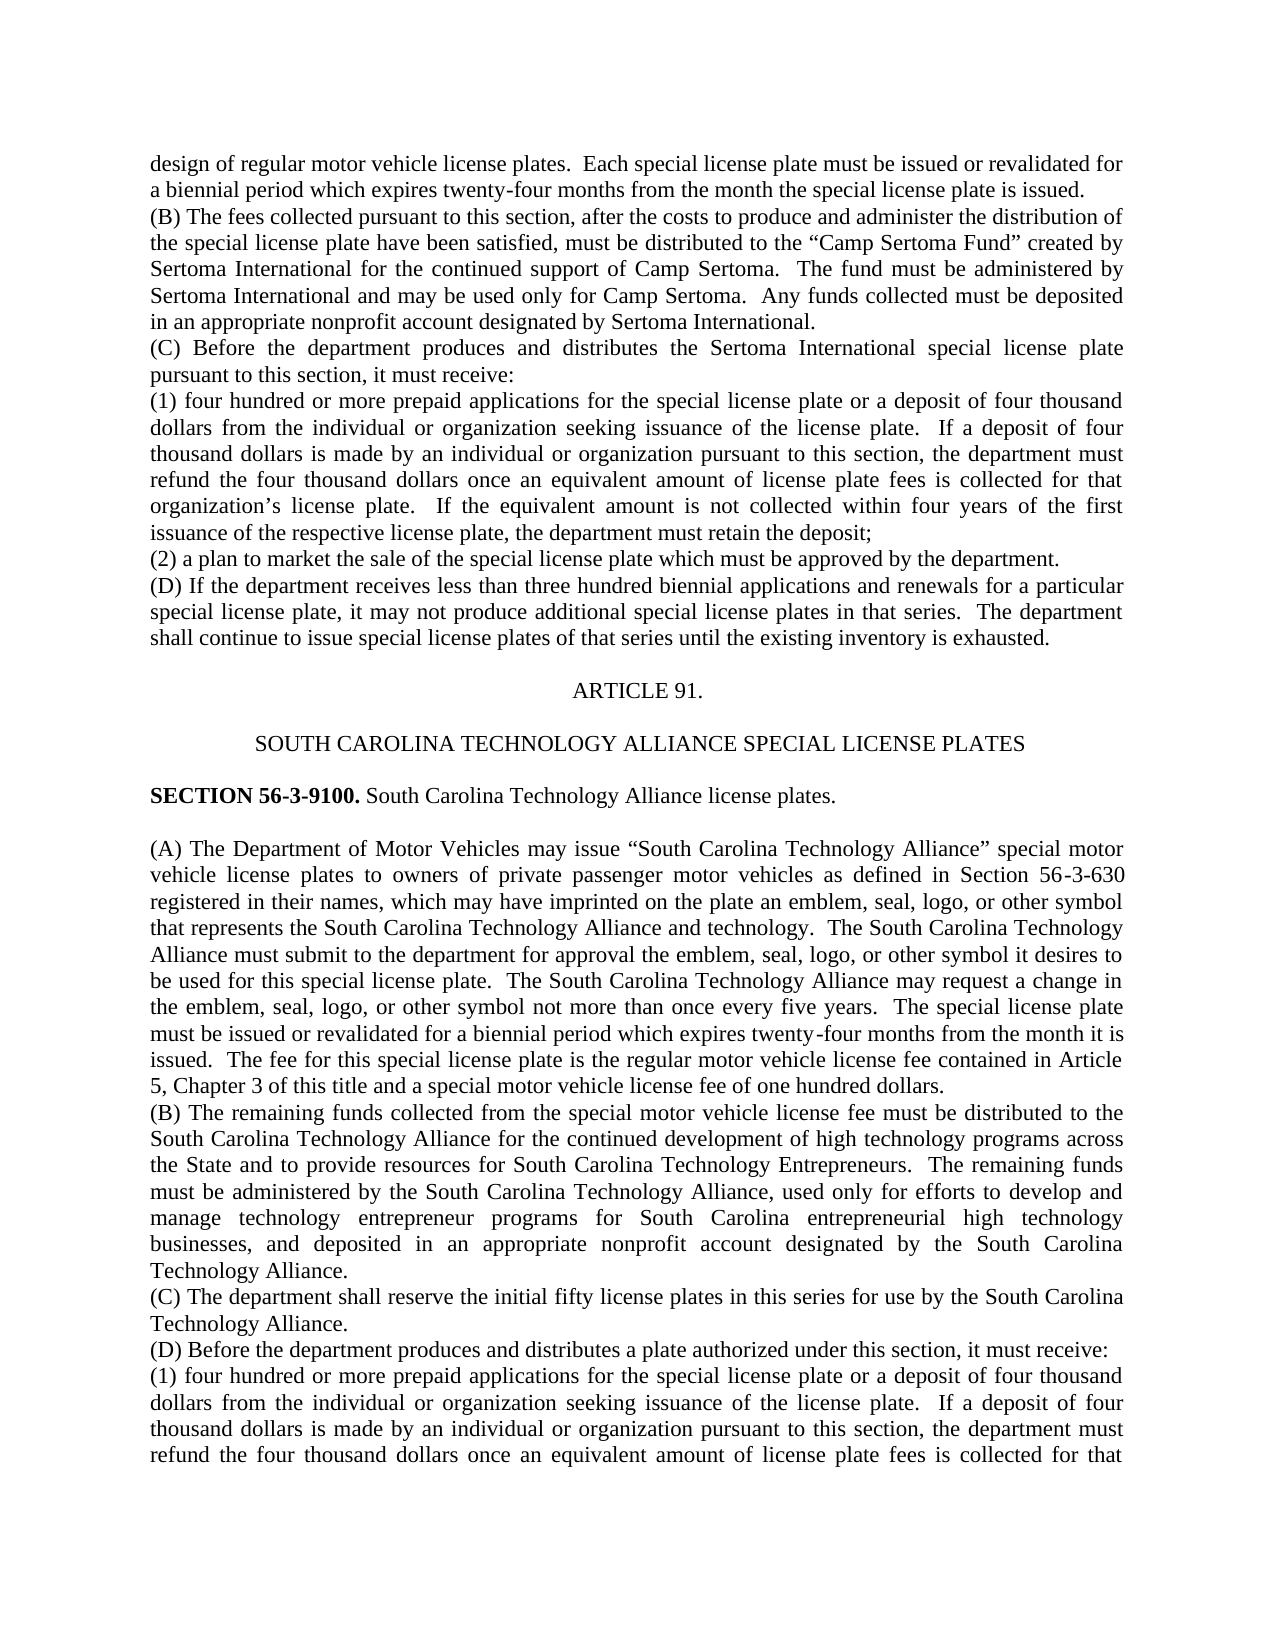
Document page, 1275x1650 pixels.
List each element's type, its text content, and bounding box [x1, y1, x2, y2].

text SOUTH CAROLINA TECHNOLOGY ALLIANCE SPECIAL LICENSE PLATES [150, 730, 1125, 756]
text SECTION 56-3-9100. South Carolina Technology Alliance license plates. [150, 782, 1125, 809]
text (D) Before the department produces and distributes a plate authorized under this section, it must receive: [150, 1336, 1125, 1362]
text (A) The Department of Motor Vehicles may issue “South Carolina Technology Alliance” special motor vehicle license plates to owners of private passenger motor vehicles as defined in Section 56-3-630 registered in their names, which may have imprinted on the plate an emblem, seal, logo, or other symbol that represents the South Carolina Technology Alliance and technology. The South Carolina Technology Alliance must submit to the department for approval the emblem, seal, logo, or other symbol it desires to be used for this special license plate. The South Carolina Technology Alliance may request a change in the emblem, seal, logo, or other symbol not more than once every five years. The special license plate must be issued or revalidated for a biennial period which expires twenty-four months from the month it is issued. The fee for this special license plate is the regular motor vehicle license fee contained in Article 5, Chapter 3 of this title and a special motor vehicle license fee of one hundred dollars. [150, 835, 1125, 1099]
text (1) four hundred or more prepaid applications for the special license plate or a deposit of four thousand dollars from the individual or organization seeking issuance of the license plate. If a deposit of four thousand dollars is made by an individual or organization pursuant to this section, the department must refund the four thousand dollars once an equivalent amount of license plate fees is collected for that organization’s license plate. If the equivalent amount is not collected within four years of the first issuance of the respective license plate, the department must retain the deposit; [150, 387, 1125, 545]
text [150, 150, 1125, 203]
text (C) Before the department produces and distributes the Sertoma International special license plate pursuant to this section, it must receive: [150, 334, 1125, 387]
text (2) a plan to market the sale of the special license plate which must be approved by the department. [150, 545, 1125, 572]
text (D) If the department receives less than three hundred biennial applications and renewals for a particular special license plate, it may not produce additional special license plates in that series. The department shall continue to issue special license plates of that series until the existing inventory is exhausted. [150, 572, 1125, 651]
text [150, 1362, 1125, 1468]
text (B) The fees collected pursuant to this section, after the costs to produce and administer the distribution of the special license plate have been satisfied, must be distributed to the “Camp Sertoma Fund” created by Sertoma International for the continued support of Camp Sertoma. The fund must be administered by Sertoma International and may be used only for Camp Sertoma. Any funds collected must be deposited in an appropriate nonprofit account designated by Sertoma International. [150, 203, 1125, 334]
text (B) The remaining funds collected from the special motor vehicle license fee must be distributed to the South Carolina Technology Alliance for the continued development of high technology programs across the State and to provide resources for South Carolina Technology Entrepreneurs. The remaining funds must be administered by the South Carolina Technology Alliance, used only for efforts to develop and manage technology entrepreneur programs for South Carolina entrepreneurial high technology businesses, and deposited in an appropriate nonprofit account designated by the South Carolina Technology Alliance. [150, 1099, 1125, 1283]
text (C) The department shall reserve the initial fifty license plates in this series for use by the South Carolina Technology Alliance. [150, 1283, 1125, 1336]
text ARTICLE 91. [150, 677, 1125, 703]
